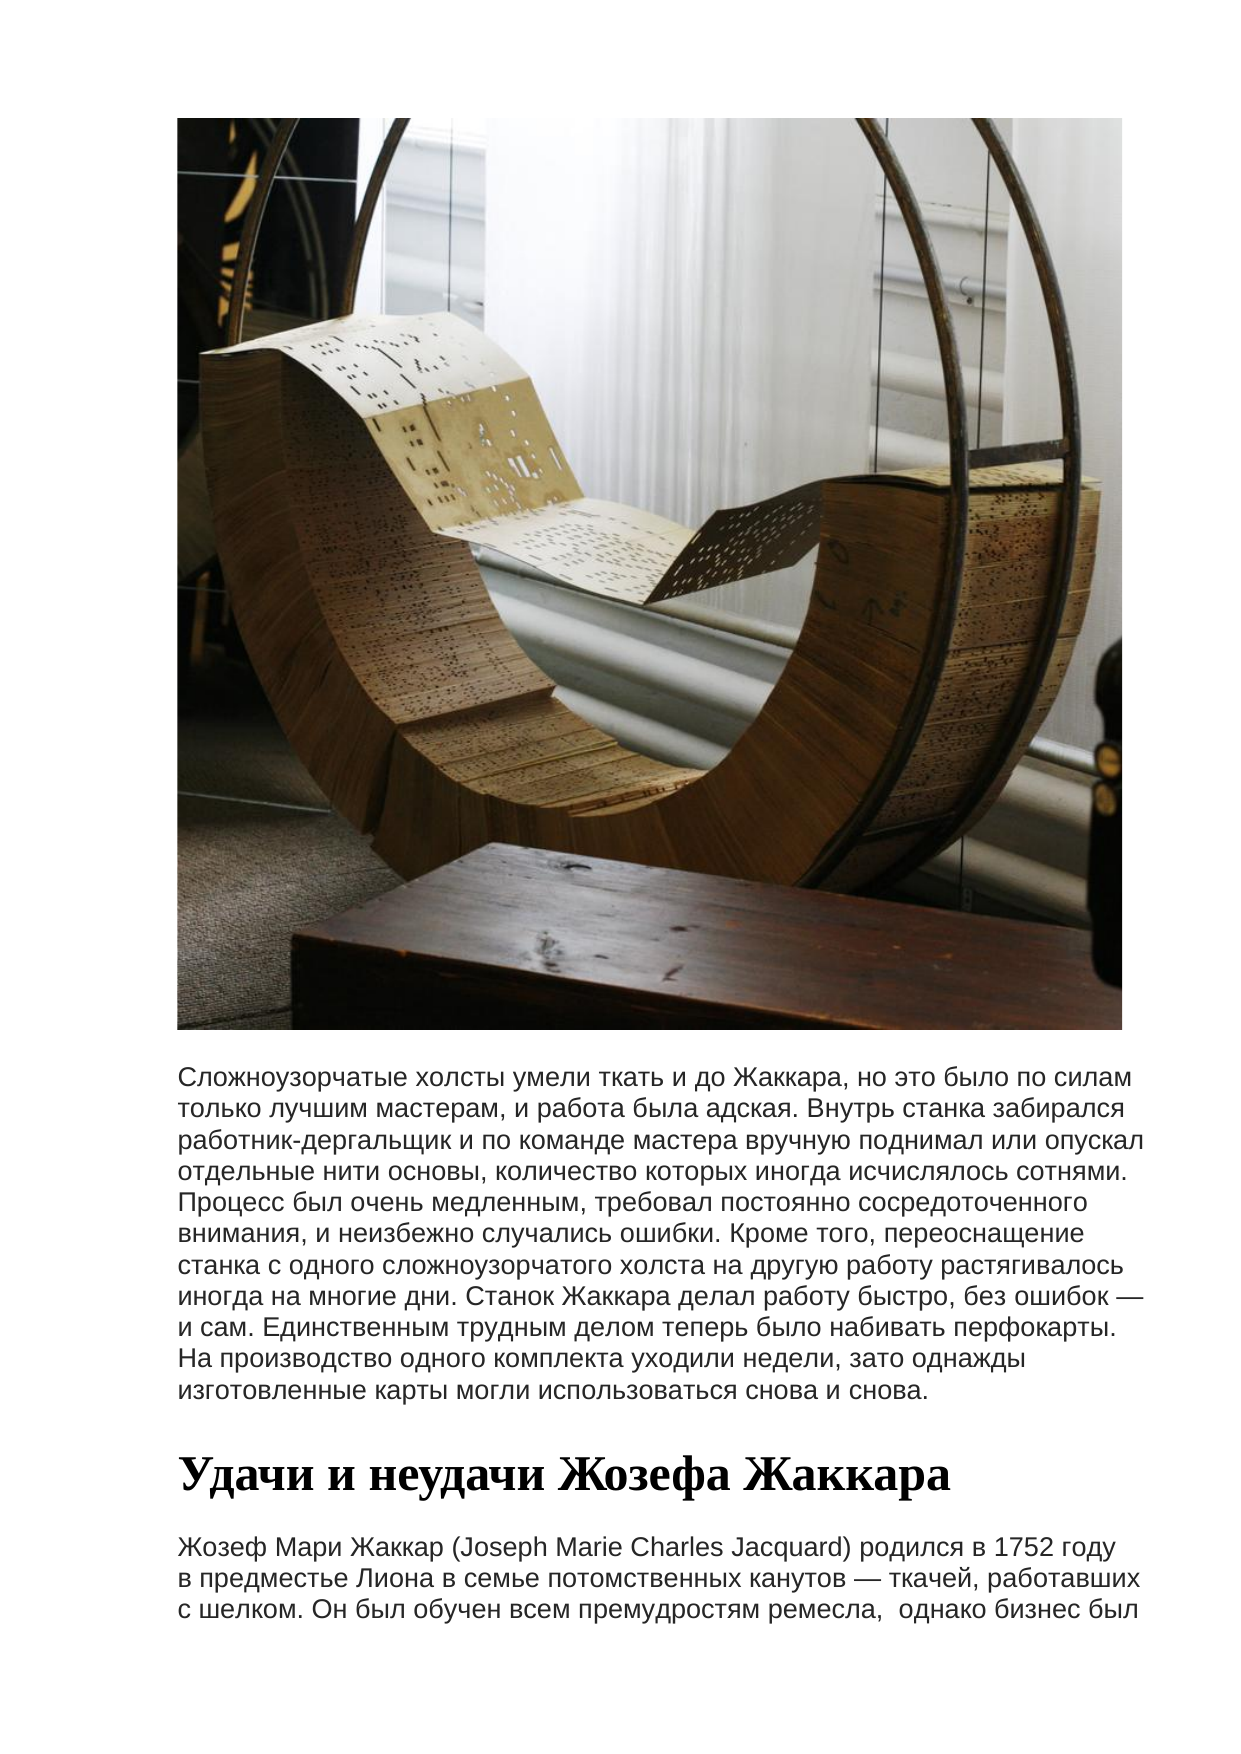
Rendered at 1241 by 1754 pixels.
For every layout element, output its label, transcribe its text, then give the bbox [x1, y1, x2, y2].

subtitle Удачи и неудачи Жозефа Жаккара [177, 1444, 1152, 1501]
picture [177, 118, 1123, 1030]
text Сложноузорчатые холсты умели ткать и до Жаккара, но это было по силам только лучшим мастерам, и работа была адская. Внутрь станка забирался работник-дергальщик и по команде мастера вручную поднимал или опускал отдельные нити основы, количество которых иногда исчислялось сотнями. Процесс был очень медленным, требовал постоянно сосредоточенного внимания, и неизбежно случались ошибки. Кроме того, переоснащение станка с одного сложноузорчатого холста на другую работу растягивалось иногда на многие дни. Станок Жаккара делал работу быстро, без ошибок — и сам. Единственным трудным делом теперь было набивать перфокарты. На производство одного комплекта уходили недели, зато однажды изготовленные карты могли использоваться снова и снова. [177, 1061, 1152, 1405]
